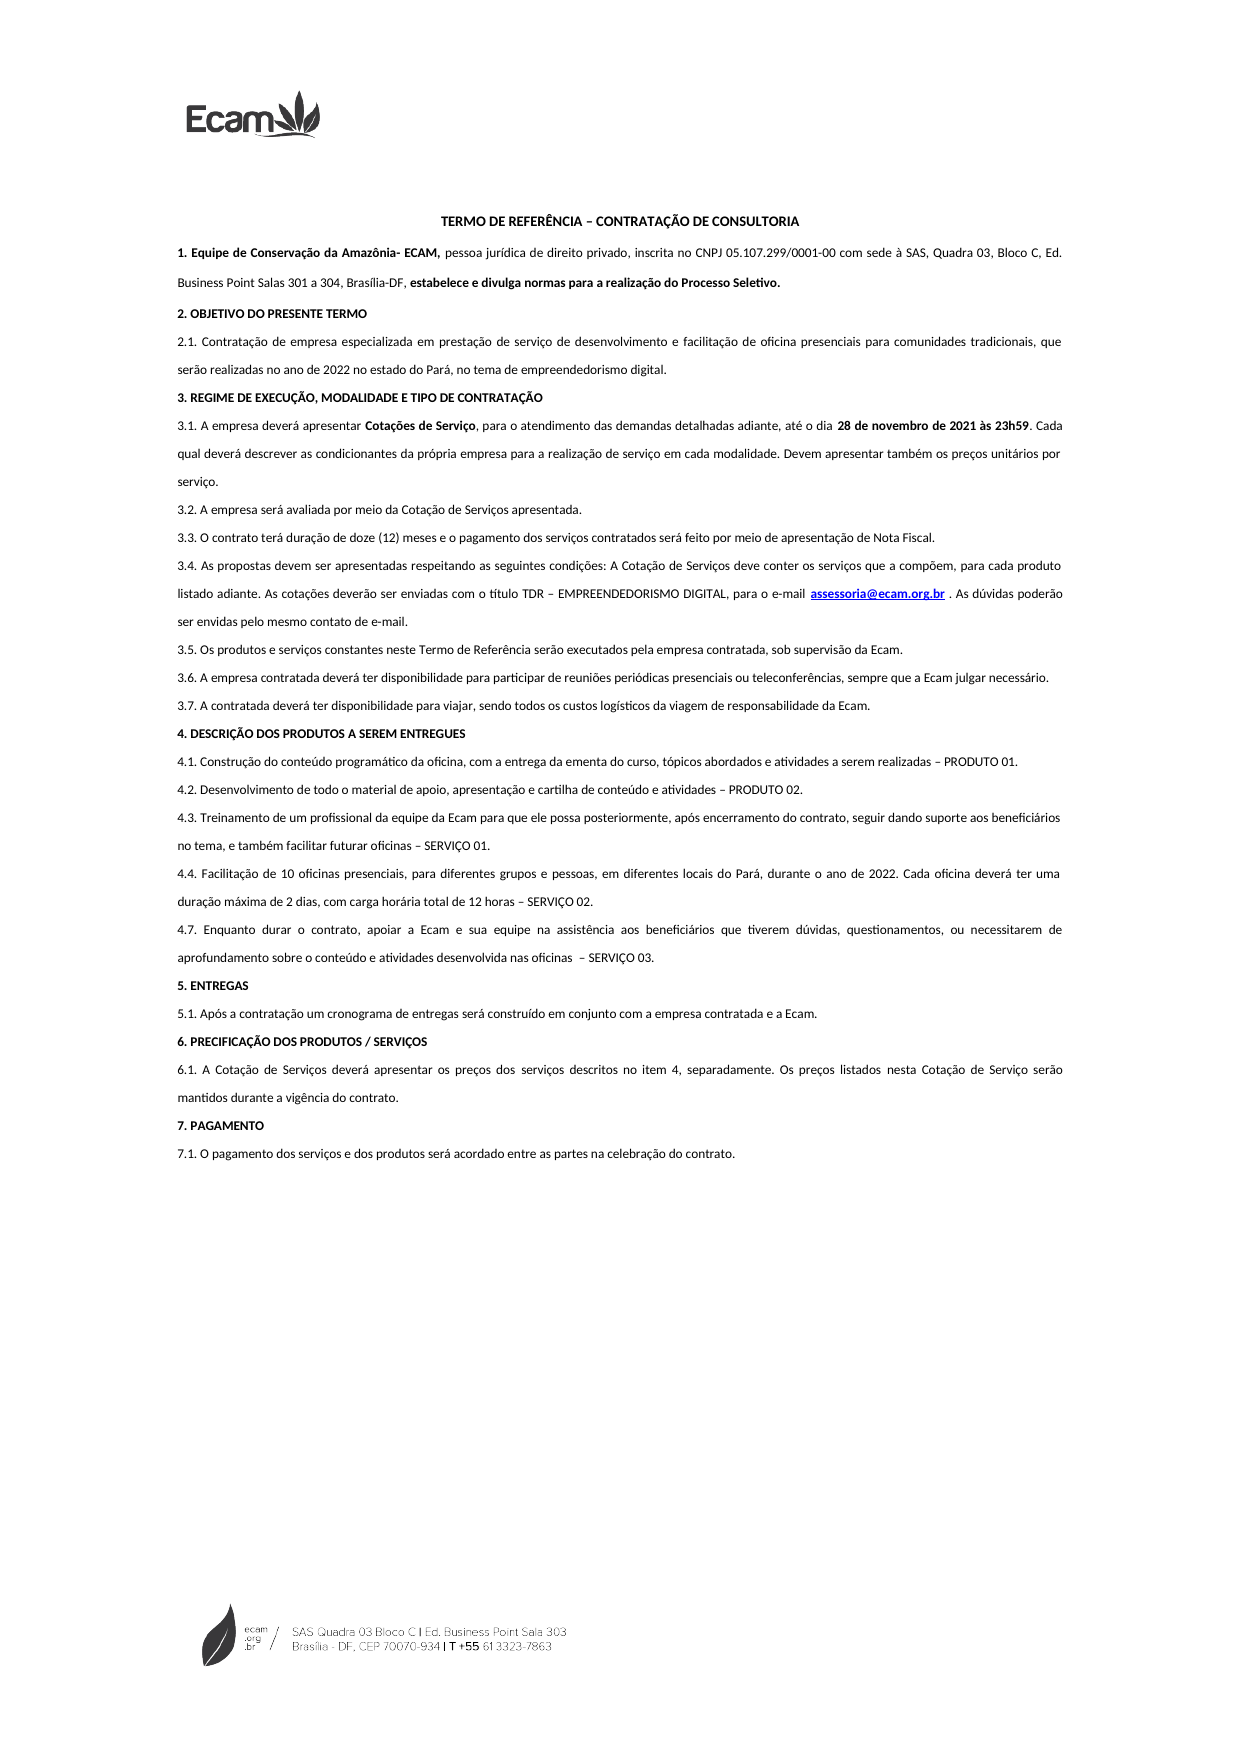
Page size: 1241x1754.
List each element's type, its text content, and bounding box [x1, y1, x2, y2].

text 3.3. O contrato terá duração de doze (12) meses e o pagamento dos serviços contratados será feito por meio de apresentação de Nota Fiscal. [177, 517, 1063, 545]
text 4.4. Facilitação de 10 oficinas presenciais, para diferentes grupos e pessoas, em diferentes locais do Pará, durante o ano de 2022. Cada oficina deverá ter uma duração máxima de 2 dias, com carga horária total de 12 horas – SERVIÇO 02. [177, 854, 1063, 910]
picture [177, 73, 851, 170]
text 7. PAGAMENTO [177, 1106, 1063, 1134]
text 5.1. Após a contratação um cronograma de entregas será construído em conjunto com a empresa contratada e a Ecam. [177, 994, 1063, 1022]
text TERMO DE REFERÊNCIA – CONTRATAÇÃO DE CONSULTORIA [177, 200, 1063, 231]
text 4.7. Enquanto durar o contrato, apoiar a Ecam e sua equipe na assistência aos beneficiários que tiverem dúvidas, questionamentos, ou necessitarem de aprofundamento sobre o conteúdo e atividades desenvolvida nas oficinas – SERVIÇO 03. [177, 910, 1063, 966]
text 4.3. Treinamento de um profissional da equipe da Ecam para que ele possa posteriormente, após encerramento do contrato, seguir dando suporte aos beneficiários no tema, e também facilitar futurar oficinas – SERVIÇO 01. [177, 798, 1063, 854]
text 3.1. A empresa deverá apresentar Cotações de Serviço, para o atendimento das demandas detalhadas adiante, até o dia 28 de novembro de 2021 às 23h59. Cada qual deverá descrever as condicionantes da própria empresa para a realização de serviço em cada modalidade. Devem apresentar também os preços unitários por serviço. [177, 405, 1063, 489]
text 1. Equipe de Conservação da Amazônia- ECAM, pessoa jurídica de direito privado, inscrita no CNPJ 05.107.299/0001-00 com sede à SAS, Quadra 03, Bloco C, Ed. Business Point Salas 301 a 304, Brasília-DF, estabelece e divulga normas para a realização do Processo Seletivo. [177, 233, 1063, 291]
text 7.1. O pagamento dos serviços e dos produtos será acordado entre as partes na celebração do contrato. [177, 1134, 1063, 1162]
text 4. DESCRIÇÃO DOS PRODUTOS A SEREM ENTREGUES [177, 713, 1063, 742]
text 2. OBJETIVO DO PRESENTE TERMO [177, 293, 1063, 321]
text 4.1. Construção do conteúdo programático da oficina, com a entrega da ementa do curso, tópicos abordados e atividades a serem realizadas – PRODUTO 01. [177, 742, 1063, 769]
text 3.6. A empresa contratada deverá ter disponibilidade para participar de reuniões periódicas presenciais ou teleconferências, sempre que a Ecam julgar necessário. [177, 657, 1063, 686]
text 3.7. A contratada deverá ter disponibilidade para viajar, sendo todos os custos logísticos da viagem de responsabilidade da Ecam. [177, 686, 1063, 713]
picture [179, 1573, 778, 1681]
text 4.2. Desenvolvimento de todo o material de apoio, apresentação e cartilha de conteúdo e atividades – PRODUTO 02. [177, 769, 1063, 798]
text 6. PRECIFICAÇÃO DOS PRODUTOS / SERVIÇOS [177, 1022, 1063, 1050]
text 3.4. As propostas devem ser apresentadas respeitando as seguintes condições: A Cotação de Serviços deve conter os serviços que a compõem, para cada produto listado adiante. As cotações deverão ser enviadas com o título TDR – EMPREENDEDORISMO DIGITAL, para o e-mail assessoria@ecam.org.br . As dúvidas poderão ser envidas pelo mesmo contato de e-mail. [177, 545, 1063, 629]
text 3.5. Os produtos e serviços constantes neste Termo de Referência serão executados pela empresa contratada, sob supervisão da Ecam. [177, 629, 1063, 657]
text 2.1. Contratação de empresa especializada em prestação de serviço de desenvolvimento e facilitação de oficina presenciais para comunidades tradicionais, que serão realizadas no ano de 2022 no estado do Pará, no tema de empreendedorismo digital. [177, 321, 1063, 377]
text 6.1. A Cotação de Serviços deverá apresentar os preços dos serviços descritos no item 4, separadamente. Os preços listados nesta Cotação de Serviço serão mantidos durante a vigência do contrato. [177, 1050, 1063, 1106]
text 3.2. A empresa será avaliada por meio da Cotação de Serviços apresentada. [177, 489, 1063, 517]
text 5. ENTREGAS [177, 966, 1063, 994]
text 3. REGIME DE EXECUÇÃO, MODALIDADE E TIPO DE CONTRATAÇÃO [177, 377, 1063, 405]
